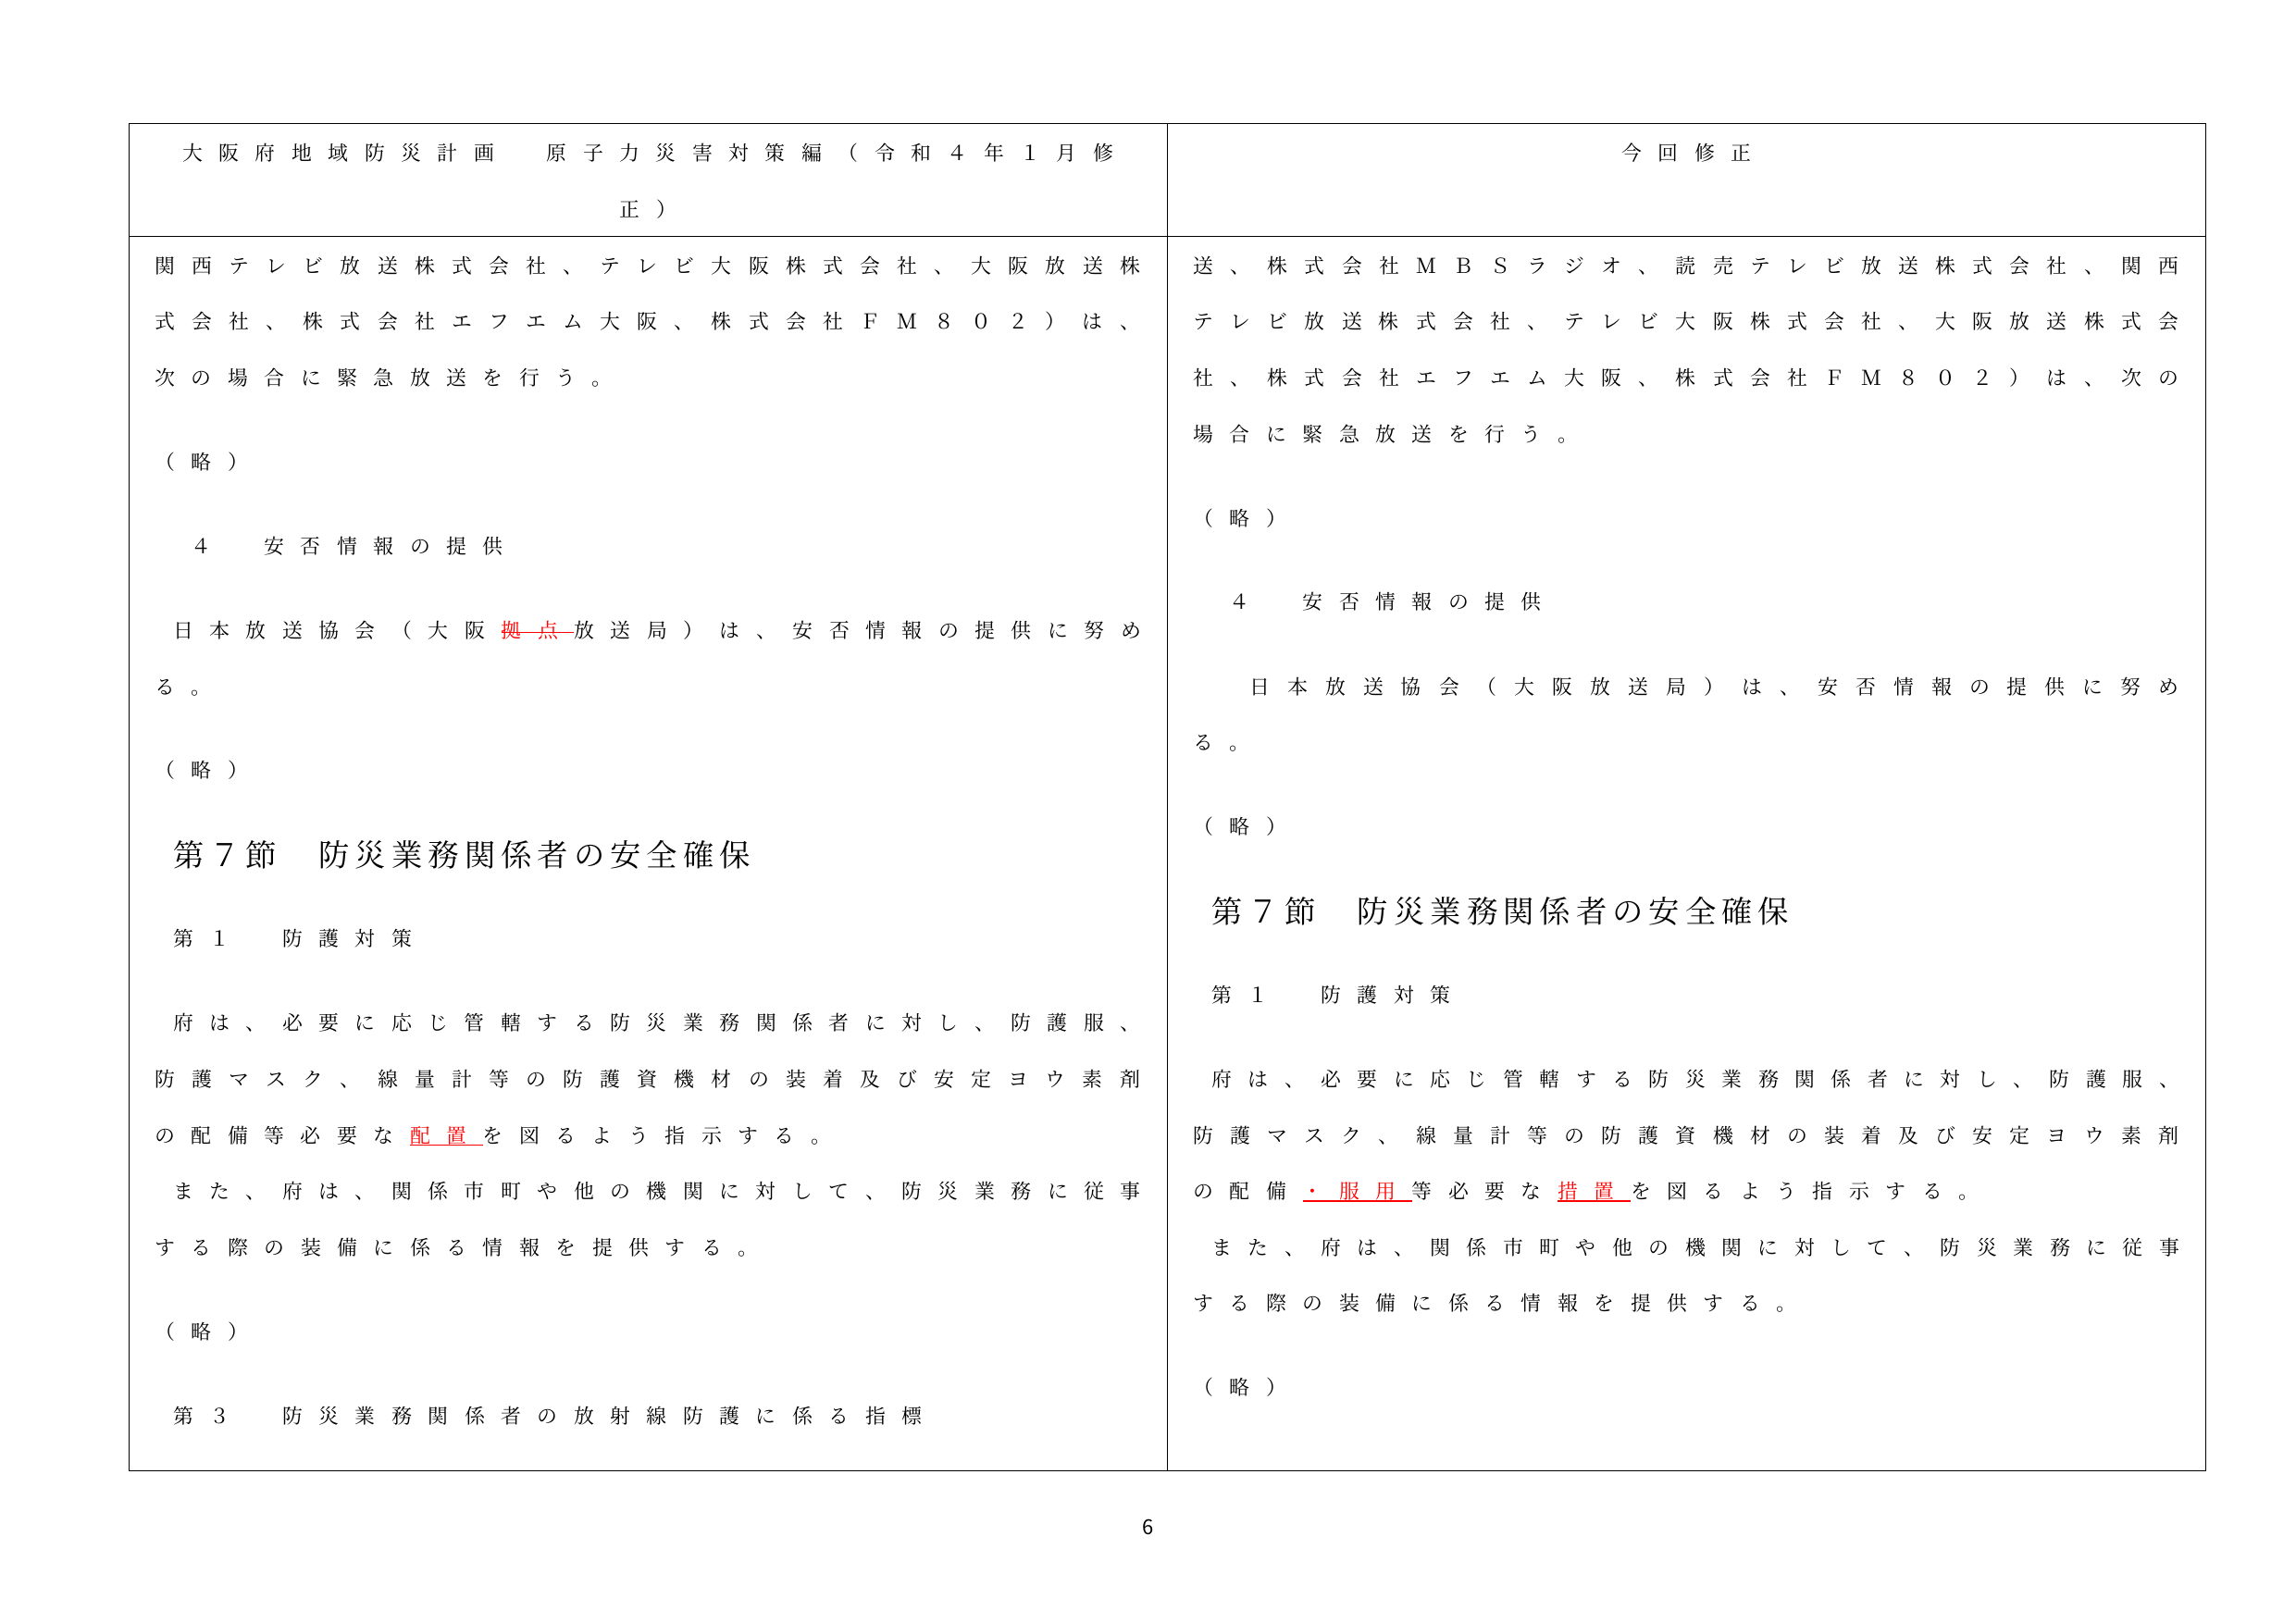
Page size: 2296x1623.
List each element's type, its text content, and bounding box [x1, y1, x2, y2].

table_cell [1168, 237, 2205, 1470]
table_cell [130, 237, 1167, 1470]
table_header 今回修正 [1168, 124, 2205, 236]
table_header 大阪府地域防災計画 原子力災害対策編（令和４年１月修正） [130, 124, 1167, 236]
